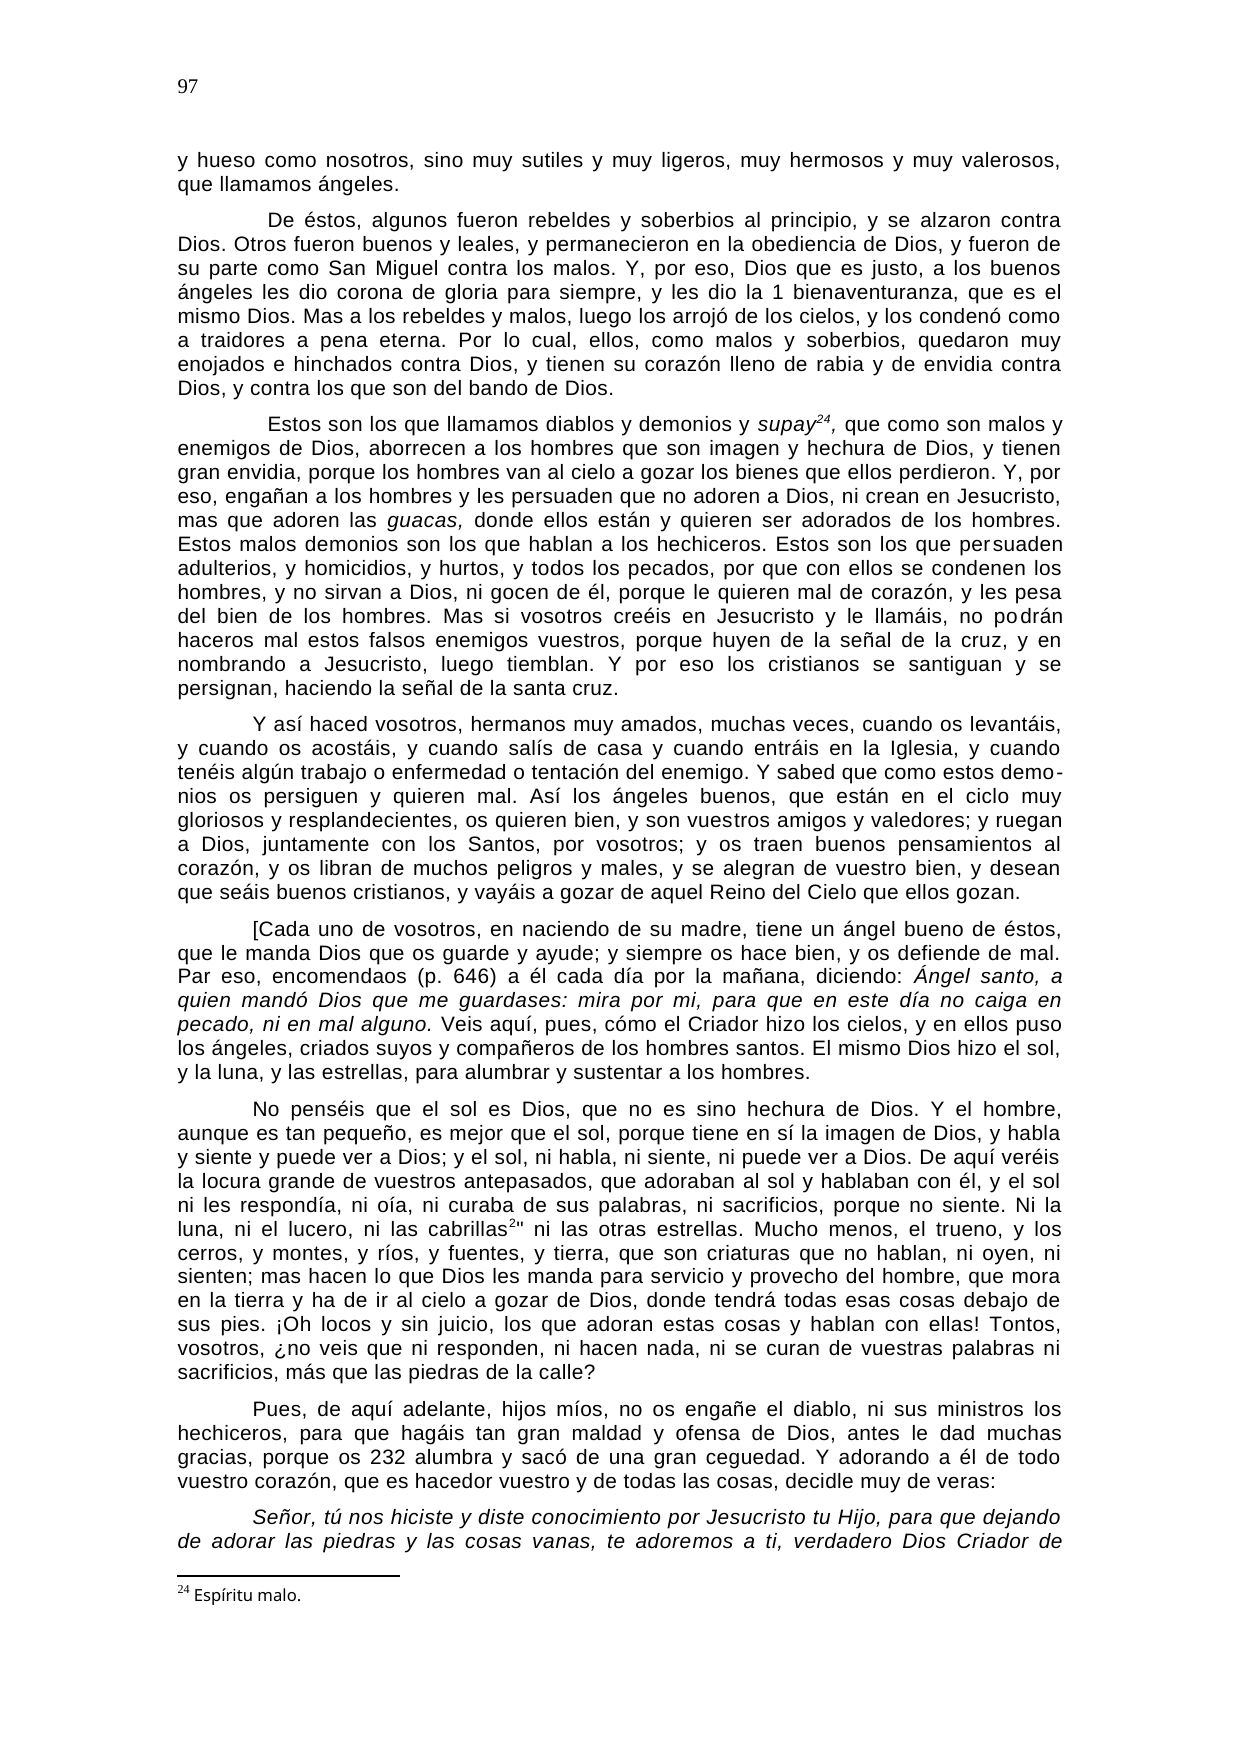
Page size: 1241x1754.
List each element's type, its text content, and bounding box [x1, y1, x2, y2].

text De éstos, algunos fueron rebeldes y soberbios al principio, y se alzaron contra Dios. Otros fueron buenos y leales, y permanecieron en la obediencia de Dios, y fueron de su parte como San Miguel contra los malos. Y, por eso, Dios que es justo, a los buenos ángeles les dio corona de gloria para siempre, y les dio la 1 bienaventuranza, que es el mismo Dios. Mas a los rebeldes y malos, luego los arrojó de los cielos, y los condenó como a traidores a pena eterna. Por lo cual, ellos, como malos y soberbios, quedaron muy enojados e hinchados contra Dios, y tienen su corazón lleno de rabia y de envidia contra Dios, y contra los que son del bando de Dios. [177, 208, 1063, 400]
text Pues, de aquí adelante, hijos míos, no os engañe el diablo, ni sus ministros los hechiceros, para que hagáis tan gran maldad y ofensa de Dios, antes le dad muchas gracias, porque os 232 alumbra y sacó de una gran ceguedad. Y adorando a él de todo vuestro corazón, que es hacedor vuestro y de todas las cosas, decidle muy de veras: [177, 1397, 1063, 1492]
text No penséis que el sol es Dios, que no es sino hechura de Dios. Y el hombre, aunque es tan pequeño, es mejor que el sol, porque tiene en sí la imagen de Dios, y habla y siente y puede ver a Dios; y el sol, ni habla, ni siente, ni puede ver a Dios. De aquí veréis la locura grande de vuestros antepasados, que adoraban al sol y hablaban con él, y el sol ni les respondía, ni oía, ni curaba de sus palabras, ni sacrificios, porque no siente. Ni la luna, ni el lucero, ni las cabrillas2" ni las otras estrellas. Mucho menos, el trueno, y los cerros, y montes, y ríos, y fuentes, y tierra, que son criaturas que no hablan, ni oyen, ni sienten; mas hacen lo que Dios les manda para servicio y provecho del hombre, que mora en la tierra y ha de ir al cielo a gozar de Dios, donde tendrá todas esas cosas debajo de sus pies. ¡Oh locos y sin juicio, los que adoran estas cosas y hablan con ellas! Tontos, vosotros, ¿no veis que ni responden, ni hacen nada, ni se curan de vuestras palabras ni sacrificios, más que las piedras de la calle? [177, 1097, 1063, 1384]
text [177, 1505, 1063, 1553]
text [177, 148, 1063, 196]
text [Cada uno de vosotros, en naciendo de su madre, tiene un ángel bueno de éstos, que le manda Dios que os guarde y ayude; y siempre os hace bien, y os defiende de mal. Par eso, encomendaos (p. 646) a él cada día por la mañana, diciendo: Ángel santo, a quien mandó Dios que me guardases: mira por mi, para que en este día no caiga en pecado, ni en mal alguno. Veis aquí, pues, cómo el Criador hizo los cielos, y en ellos puso los ángeles, criados suyos y compañeros de los hombres santos. El mismo Dios hizo el sol, y la luna, y las estrellas, para alumbrar y sustentar a los hombres. [177, 916, 1063, 1084]
text Estos son los que llamamos diablos y demonios y supay, que como son malos y enemigos de Dios, aborrecen a los hombres que son imagen y hechura de Dios, y tienen gran envidia, porque los hombres van al cielo a gozar los bienes que ellos perdieron. Y, por eso, engañan a los hombres y les persuaden que no adoren a Dios, ni crean en Jesucristo, mas que adoren las guacas, donde ellos están y quieren ser adorados de los hombres. Estos malos demonios son los que hablan a los hechiceros. Estos son los que persuaden adulterios, y homicidios, y hurtos, y todos los pecados, por que con ellos se condenen los hombres, y no sirvan a Dios, ni gocen de él, porque le quieren mal de corazón, y les pesa del bien de los hombres. Mas si vosotros creéis en Jesucristo y le llamáis, no podrán haceros mal estos falsos enemigos vuestros, porque huyen de la señal de la cruz, y en nombrando a Jesucristo, luego tiemblan. Y por eso los cristianos se santiguan y se persignan, haciendo la señal de la santa cruz. [177, 412, 1063, 700]
text Y así haced vosotros, hermanos muy amados, muchas veces, cuando os levantáis, y cuando os acostáis, y cuando salís de casa y cuando entráis en la Iglesia, y cuando tenéis algún trabajo o enfermedad o tentación del enemigo. Y sabed que como estos demonios os persiguen y quieren mal. Así los ángeles buenos, que están en el ciclo muy gloriosos y resplandecientes, os quieren bien, y son vuestros amigos y valedores; y ruegan a Dios, juntamente con los Santos, por vosotros; y os traen buenos pensamientos al corazón, y os libran de muchos peligros y males, y se alegran de vuestro bien, y desean que seáis buenos cristianos, y vayáis a gozar de aquel Reino del Cielo que ellos gozan. [177, 712, 1063, 904]
